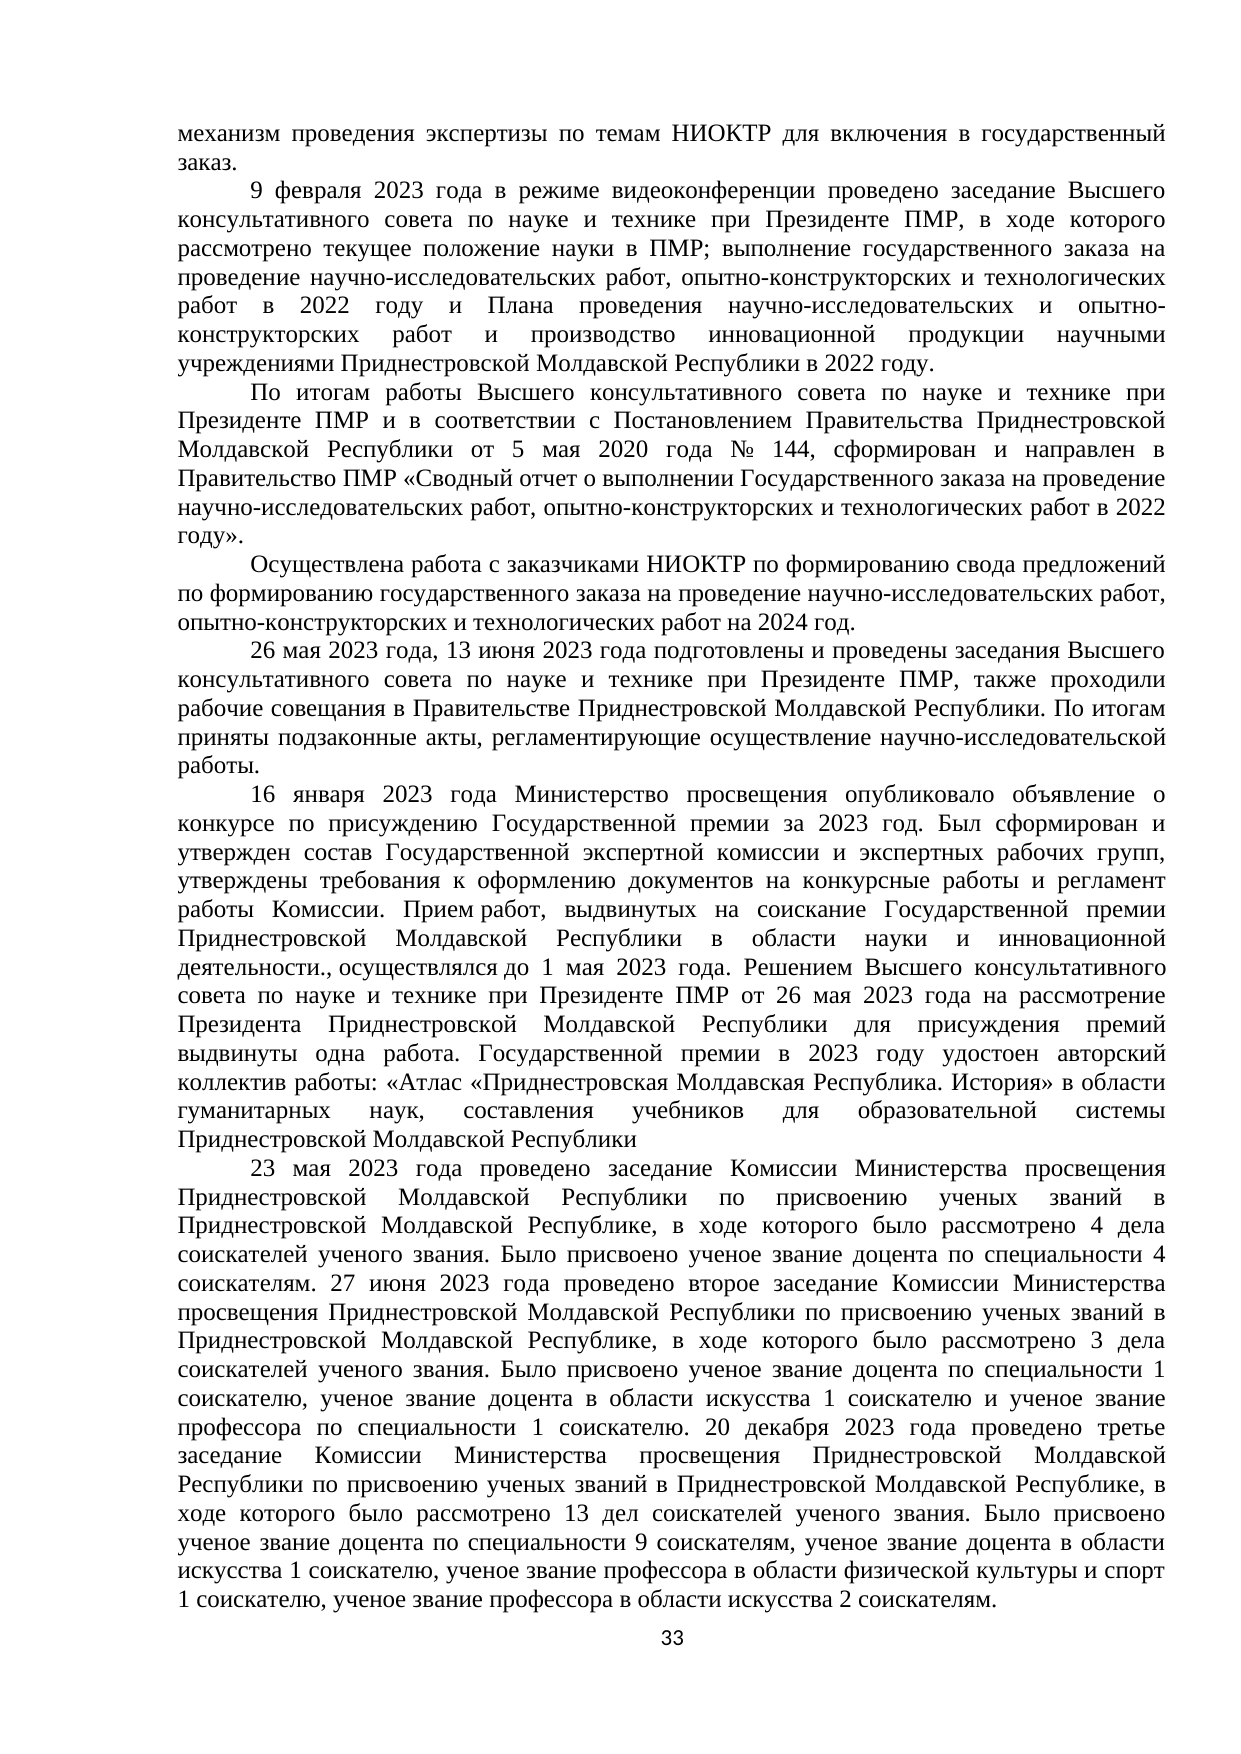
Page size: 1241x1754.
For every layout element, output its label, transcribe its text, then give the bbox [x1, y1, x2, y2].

text 16 января 2023 года Министерство просвещения опубликовало объявление о конкурсе по присуждению Государственной премии за 2023 год. Был сформирован и утвержден состав Государственной экспертной комиссии и экспертных рабочих групп, утверждены требования к оформлению документов на конкурсные работы и регламент работы Комиссии. Прием работ, выдвинутых на соискание Государственной премии Приднестровской Молдавской Республики в области науки и инновационной деятельности., осуществлялся до 1 мая 2023 года. Решением Высшего консультативного совета по науке и технике при Президенте ПМР от 26 мая 2023 года на рассмотрение Президента Приднестровской Молдавской Республики для присуждения премий выдвинуты одна работа. Государственной премии в 2023 году удостоен авторский коллектив работы: «Атлас «Приднестровская Молдавская Республика. История» в области гуманитарных наук, составления учебников для образовательной системы Приднестровской Молдавской Республики [177, 779, 1167, 1153]
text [177, 118, 1167, 176]
text Осуществлена работа с заказчиками НИОКТР по формированию свода предложений по формированию государственного заказа на проведение научно-исследовательских работ, опытно-конструкторских и технологических работ на 2024 год. [177, 549, 1167, 636]
text По итогам работы Высшего консультативного совета по науке и технике при Президенте ПМР и в соответствии с Постановлением Правительства Приднестровской Молдавской Республики от 5 мая 2020 года № 144, сформирован и направлен в Правительство ПМР «Сводный отчет о выполнении Государственного заказа на проведение научно-исследовательских работ, опытно-конструкторских и технологических работ в 2022 году». [177, 377, 1167, 549]
text 26 мая 2023 года, 13 июня 2023 года подготовлены и проведены заседания Высшего консультативного совета по науке и технике при Президенте ПМР, также проходили рабочие совещания в Правительстве Приднестровской Молдавской Республики. По итогам приняты подзаконные акты, регламентирующие осуществление научно-исследовательской работы. [177, 636, 1167, 779]
text 23 мая 2023 года проведено заседание Комиссии Министерства просвещения Приднестровской Молдавской Республики по присвоению ученых званий в Приднестровской Молдавской Республике, в ходе которого было рассмотрено 4 дела соискателей ученого звания. Было присвоено ученое звание доцента по специальности 4 соискателям. 27 июня 2023 года проведено второе заседание Комиссии Министерства просвещения Приднестровской Молдавской Республики по присвоению ученых званий в Приднестровской Молдавской Республике, в ходе которого было рассмотрено 3 дела соискателей ученого звания. Было присвоено ученое звание доцента по специальности 1 соискателю, ученое звание доцента в области искусства 1 соискателю и ученое звание профессора по специальности 1 соискателю. 20 декабря 2023 года проведено третье заседание Комиссии Министерства просвещения Приднестровской Молдавской Республики по присвоению ученых званий в Приднестровской Молдавской Республике, в ходе которого было рассмотрено 13 дел соискателей ученого звания. Было присвоено ученое звание доцента по специальности 9 соискателям, ученое звание доцента в области искусства 1 соискателю, ученое звание профессора в области физической культуры и спорт 1 соискателю, ученое звание профессора в области искусства 2 соискателям. [177, 1153, 1167, 1613]
text 9 февраля 2023 года в режиме видеоконференции проведено заседание Высшего консультативного совета по науке и технике при Президенте ПМР, в ходе которого рассмотрено текущее положение науки в ПМР; выполнение государственного заказа на проведение научно-исследовательских работ, опытно-конструкторских и технологических работ в 2022 году и Плана проведения научно-исследовательских и опытно-конструкторских работ и производство инновационной продукции научными учреждениями Приднестровской Молдавской Республики в 2022 году. [177, 176, 1167, 377]
